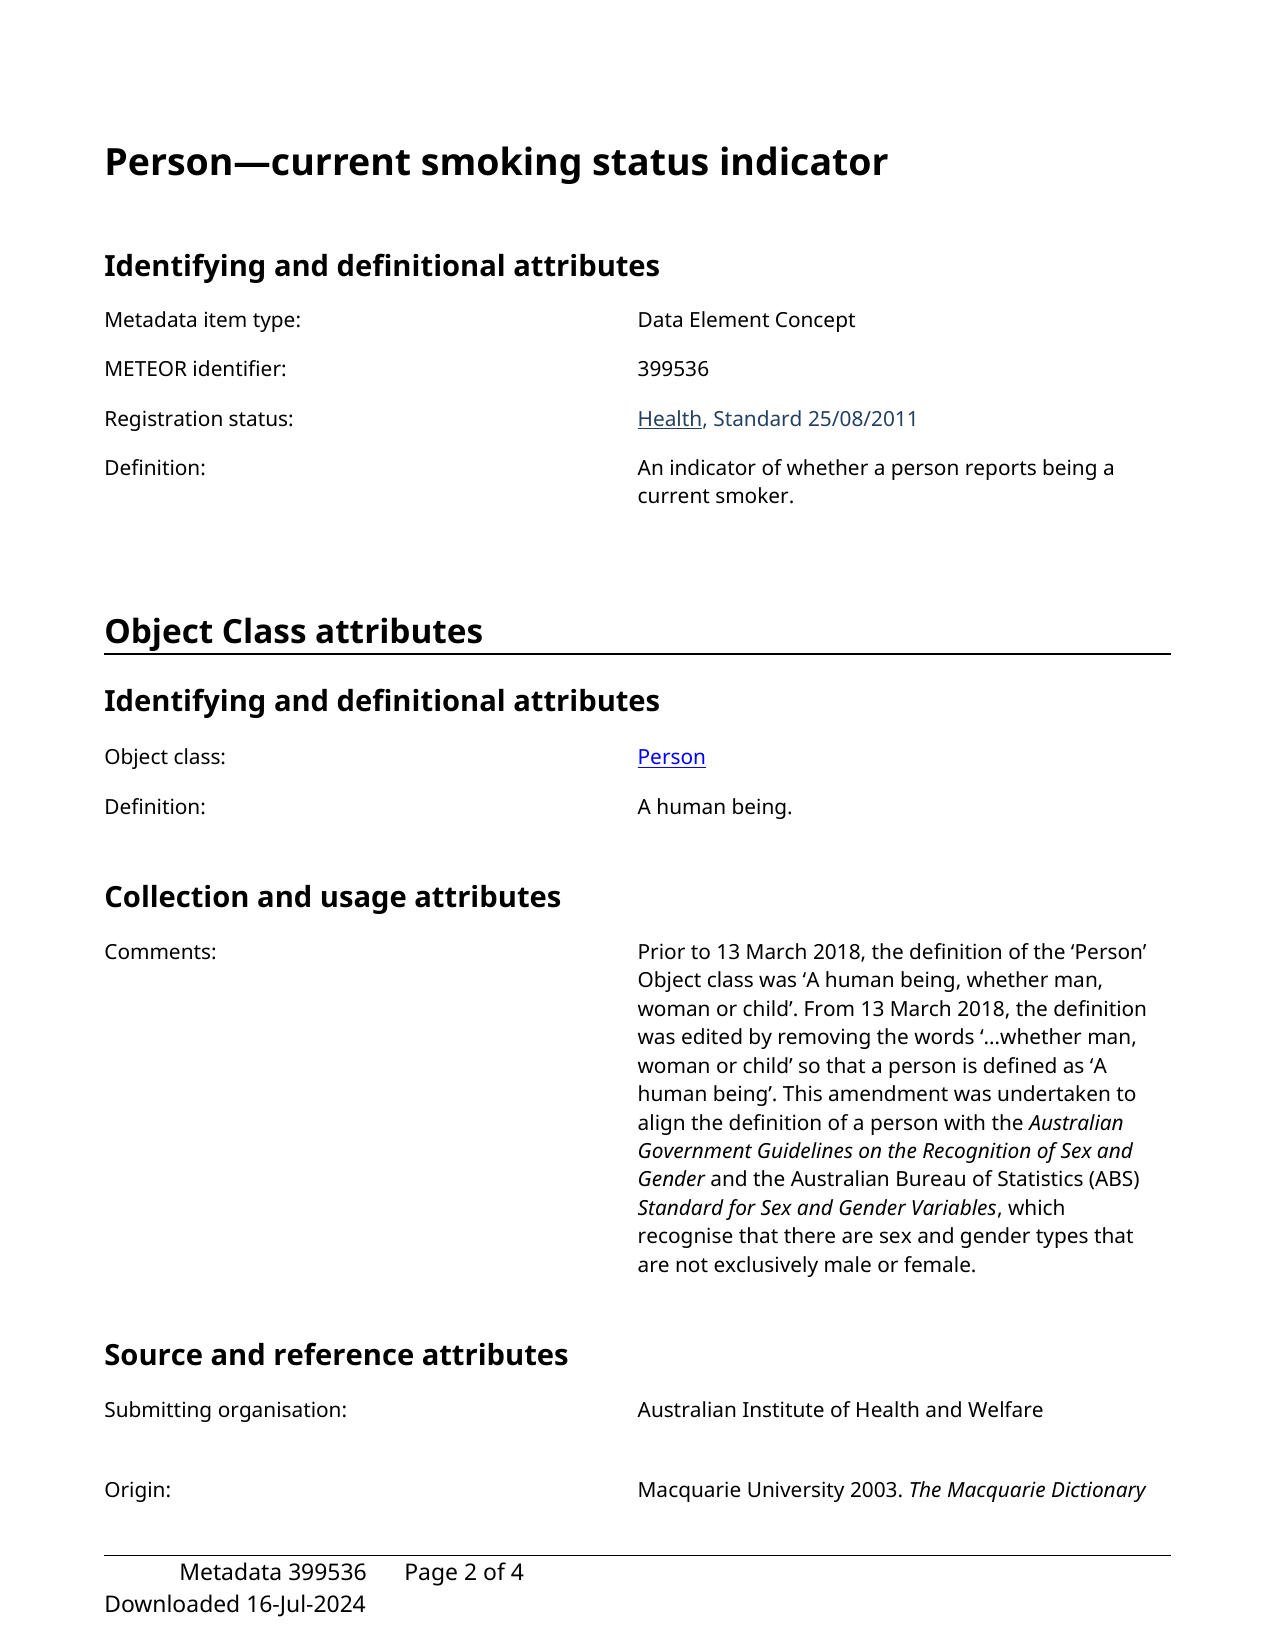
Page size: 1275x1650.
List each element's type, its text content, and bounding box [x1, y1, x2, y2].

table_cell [626, 1465, 1159, 1514]
table_cell Registration status: [93, 394, 626, 443]
table_cell Source and reference attributes [93, 1289, 1159, 1384]
table_cell A human being. [626, 781, 1159, 831]
table_cell An indicator of whether a person reports being a current smoker. [626, 443, 1159, 520]
table_cell Definition: [93, 443, 626, 520]
table_cell Submitting organisation: [93, 1385, 626, 1465]
table_header Object class: [93, 732, 626, 781]
subtitle Person—current smoking status indicator [104, 135, 1171, 186]
table_cell 399536 [626, 344, 1159, 393]
table_header Identifying and definitional attributes [93, 199, 1159, 295]
table_cell Health, Standard 25/08/2011 [626, 394, 1159, 443]
table_cell Data Element Concept [626, 295, 1159, 344]
table_header Person [626, 732, 1159, 781]
table_cell Origin: [93, 1465, 626, 1514]
table_cell METEOR identifier: [93, 344, 626, 393]
table_cell Comments: [93, 927, 626, 1289]
subtitle Identifying and definitional attributes [104, 680, 1171, 719]
table_cell Collection and usage attributes [93, 831, 1159, 927]
subtitle Object Class attributes [104, 608, 1171, 653]
table_cell Australian Institute of Health and Welfare [626, 1385, 1159, 1465]
table_cell Definition: [93, 781, 626, 831]
table_cell Metadata item type: [93, 295, 626, 344]
table_cell Prior to 13 March 2018, the definition of the ‘Person’ Object class was ‘A human being, whether man, woman or child’. From 13 March 2018, the definition was edited by removing the words ‘…whether man, woman or child’ so that a person is defined as ‘A human being’. This amendment was undertaken to align the definition of a person with the Australian Government Guidelines on the Recognition of Sex and Gender and the Australian Bureau of Statistics (ABS) Standard for Sex and Gender Variables, which recognise that there are sex and gender types that are not exclusively male or female. [626, 927, 1159, 1289]
